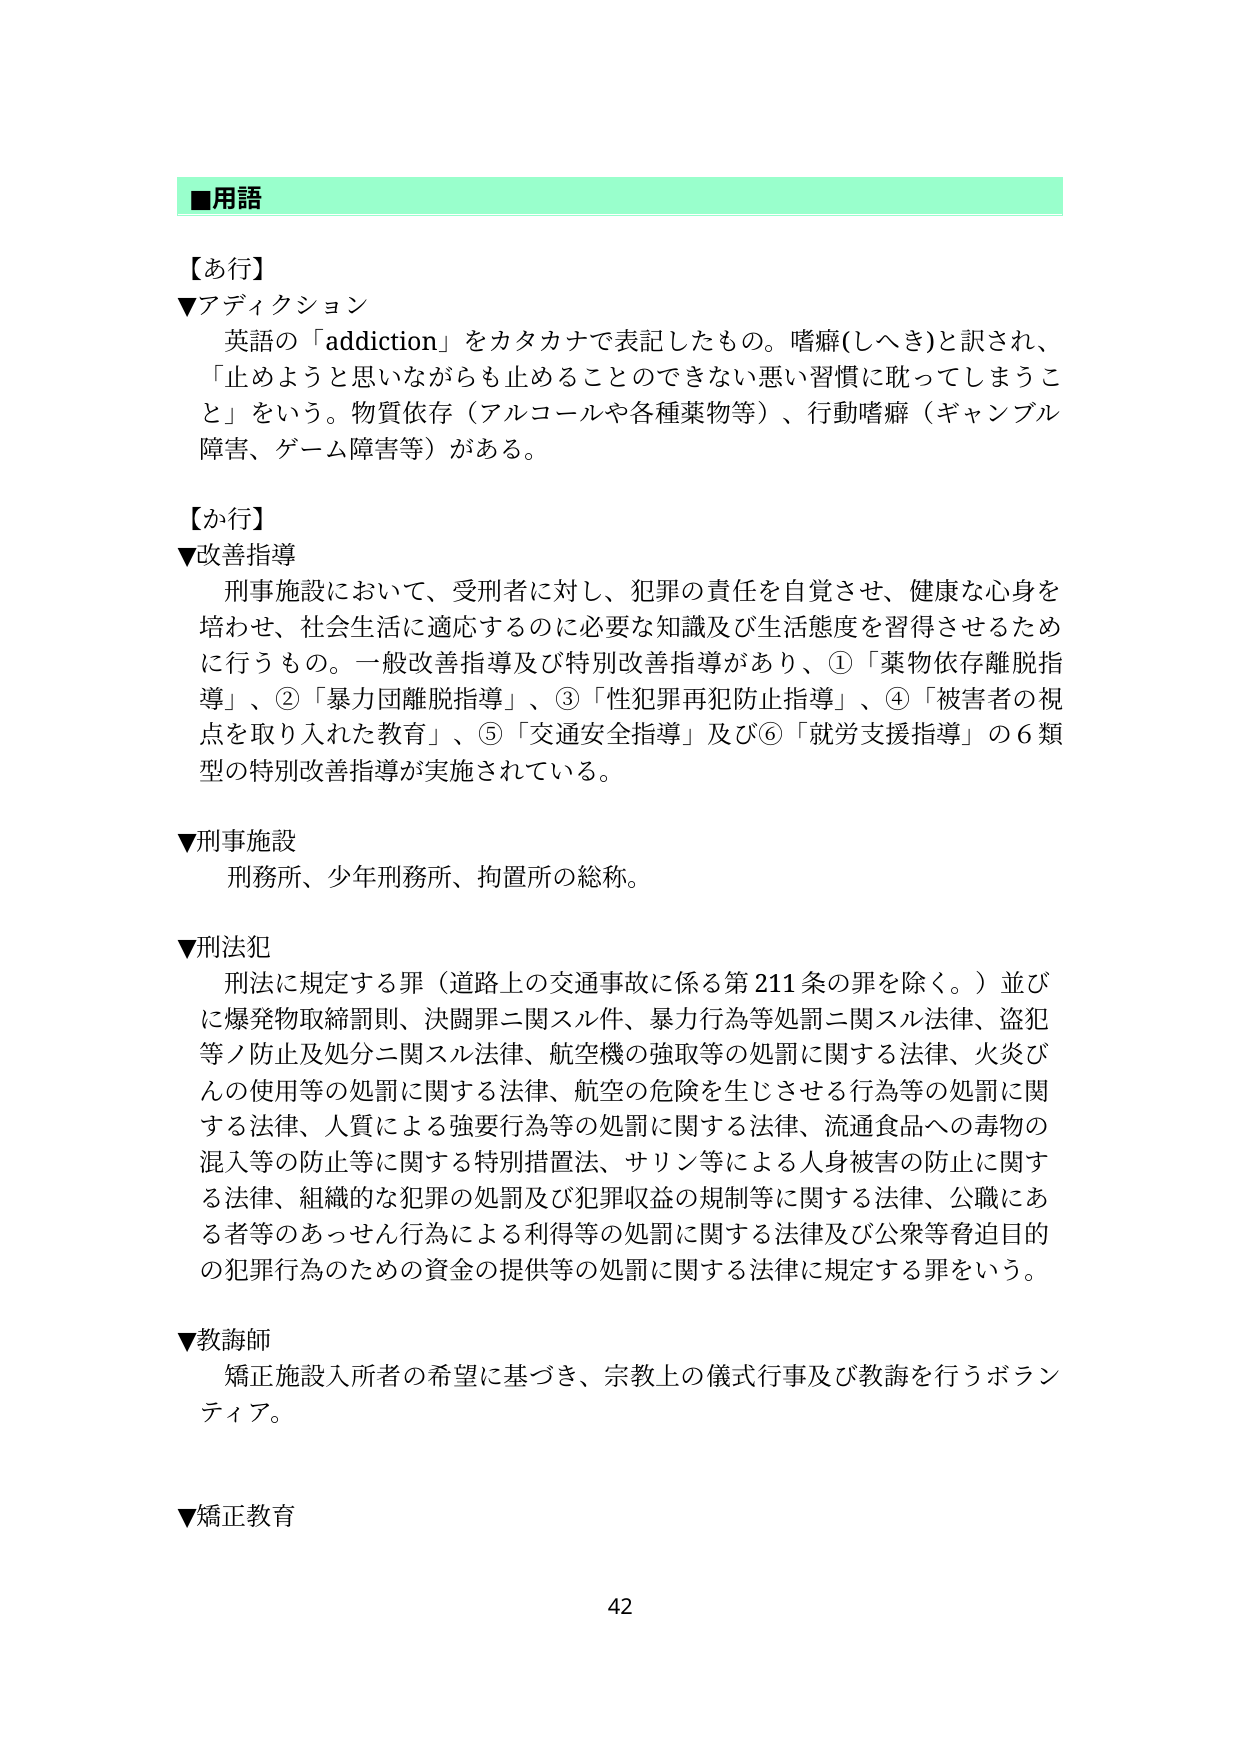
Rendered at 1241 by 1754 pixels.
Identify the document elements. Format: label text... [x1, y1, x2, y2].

text 英語の「addiction」をカタカナで表記したもの。嗜癖(しへき)と訳され、「止めようと思いながらも止めることのできない悪い習慣に耽ってしまうこと」をいう。物質依存（アルコールや各種薬物等）、行動嗜癖（ギャンブル障害、ゲーム障害等）がある。 [199, 322, 1063, 465]
text ▼教誨師 [177, 1321, 1063, 1357]
text 【あ行】 [177, 249, 1063, 286]
text 刑事施設において、受刑者に対し、犯罪の責任を自覚させ、健康な心身を培わせ、社会生活に適応するのに必要な知識及び生活態度を習得させるために行うもの。一般改善指導及び特別改善指導があり、①「薬物依存離脱指導」、②「暴力団離脱指導」、③「性犯罪再犯防止指導」、④「被害者の視点を取り入れた教育」、⑤「交通安全指導」及び⑥「就労支援指導」の６類型の特別改善指導が実施されている。 [199, 571, 1063, 787]
table_header ■用語 [178, 178, 1062, 214]
text 刑務所、少年刑務所、拘置所の総称。 [177, 857, 1063, 893]
text ▼改善指導 [177, 535, 1063, 571]
text 矯正施設入所者の希望に基づき、宗教上の儀式行事及び教誨を行うボランティア。 [199, 1357, 1063, 1429]
text 刑法に規定する罪（道路上の交通事故に係る第211条の罪を除く。）並びに爆発物取締罰則、決闘罪ニ関スル件、暴力行為等処罰ニ関スル法律、盗犯等ノ防止及処分ニ関スル法律、航空機の強取等の処罰に関する法律、火炎びんの使用等の処罰に関する法律、航空の危険を生じさせる行為等の処罰に関する法律、人質による強要行為等の処罰に関する法律、流通食品への毒物の混入等の防止等に関する特別措置法、サリン等による人身被害の防止に関する法律、組織的な犯罪の処罰及び犯罪収益の規制等に関する法律、公職にある者等のあっせん行為による利得等の処罰に関する法律及び公衆等脅迫目的の犯罪行為のための資金の提供等の処罰に関する法律に規定する罪をいう。 [199, 963, 1063, 1287]
text ▼矯正教育 [177, 1497, 1063, 1533]
text ▼刑法犯 [177, 927, 1063, 963]
text 【か行】 [177, 499, 1063, 535]
text ▼刑事施設 [177, 821, 1063, 857]
text ▼アディクション [177, 286, 1063, 322]
